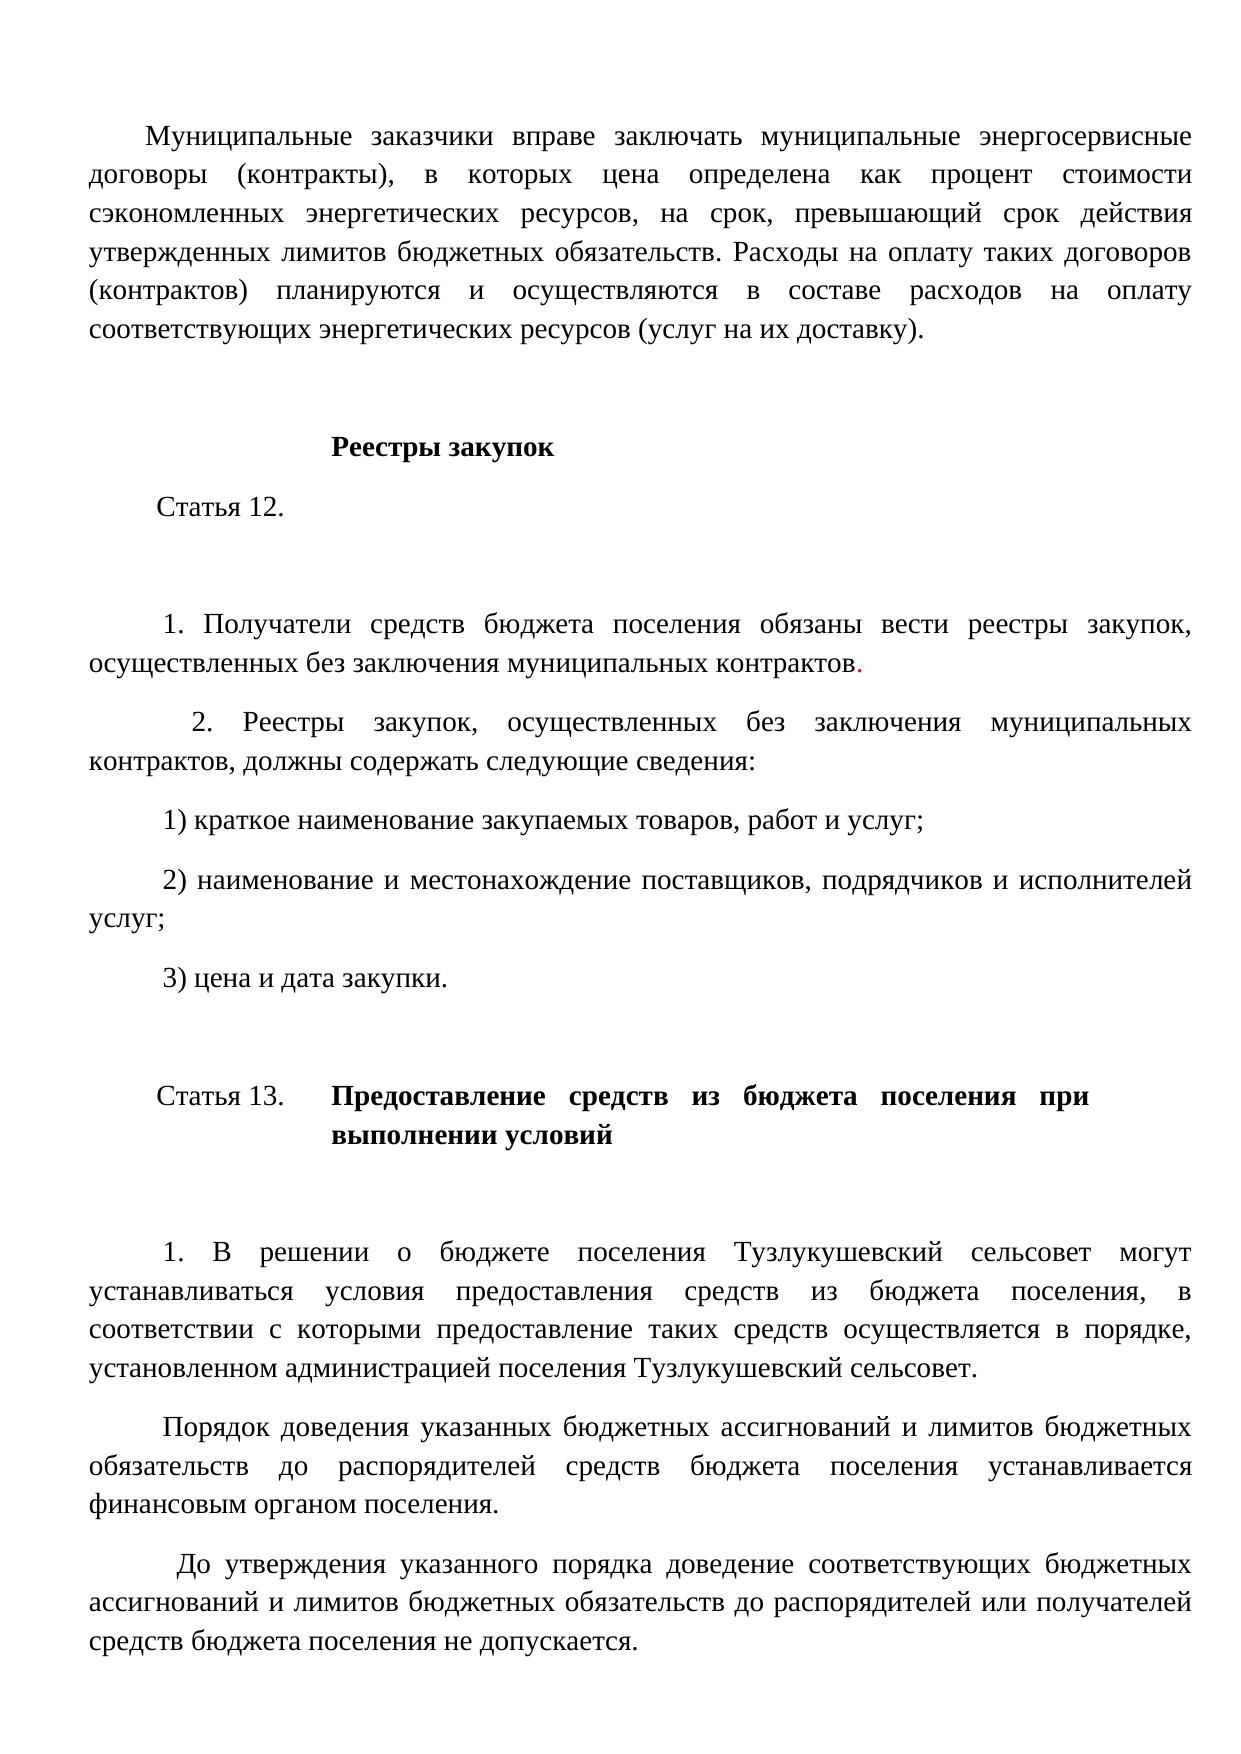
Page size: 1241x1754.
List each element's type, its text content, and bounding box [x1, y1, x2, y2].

table_header Статья 12. [145, 430, 320, 547]
text 1. В решении о бюджете поселения Тузлукушевский сельсовет могут устанавливаться условия предоставления средств из бюджета поселения, в соответствии с которыми предоставление таких средств осуществляется в порядке, установленном администрацией поселения Тузлукушевский сельсовет. [89, 1234, 1193, 1384]
text 2) наименование и местонахождение поставщиков, подрядчиков и исполнителей услуг; [89, 862, 1193, 934]
text Порядок доведения указанных бюджетных ассигнований и лимитов бюджетных обязательств до распорядителей средств бюджета поселения устанавливается финансовым органом поселения. [89, 1409, 1193, 1520]
text 3) цена и дата закупки. [89, 960, 1193, 993]
text 2. Реестры закупок, осуществленных без заключения муниципальных контрактов, должны содержать следующие сведения: [89, 704, 1193, 777]
text 1) краткое наименование закупаемых товаров, работ и услуг; [89, 802, 1193, 836]
text До утверждения указанного порядка доведение соответствующих бюджетных ассигнований и лимитов бюджетных обязательств до распорядителей или получателей средств бюджета поселения не допускается. [89, 1546, 1193, 1657]
table_header Предоставление средств из бюджета поселения при выполнении условий [320, 1079, 1101, 1175]
text 1. Получатели средств бюджета поселения обязаны вести реестры закупок, осуществленных без заключения муниципальных контрактов. [89, 607, 1193, 679]
table_header Реестры закупок [320, 430, 1101, 547]
table_header Статья 13. [145, 1079, 320, 1175]
text Муниципальные заказчики вправе заключать муниципальные энергосервисные договоры (контракты), в которых цена определена как процент стоимости сэкономленных энергетических ресурсов, на срок, превышающий срок действия утвержденных лимитов бюджетных обязательств. Расходы на оплату таких договоров (контрактов) планируются и осуществляются в составе расходов на оплату соответствующих энергетических ресурсов (услуг на их доставку). [89, 118, 1193, 344]
